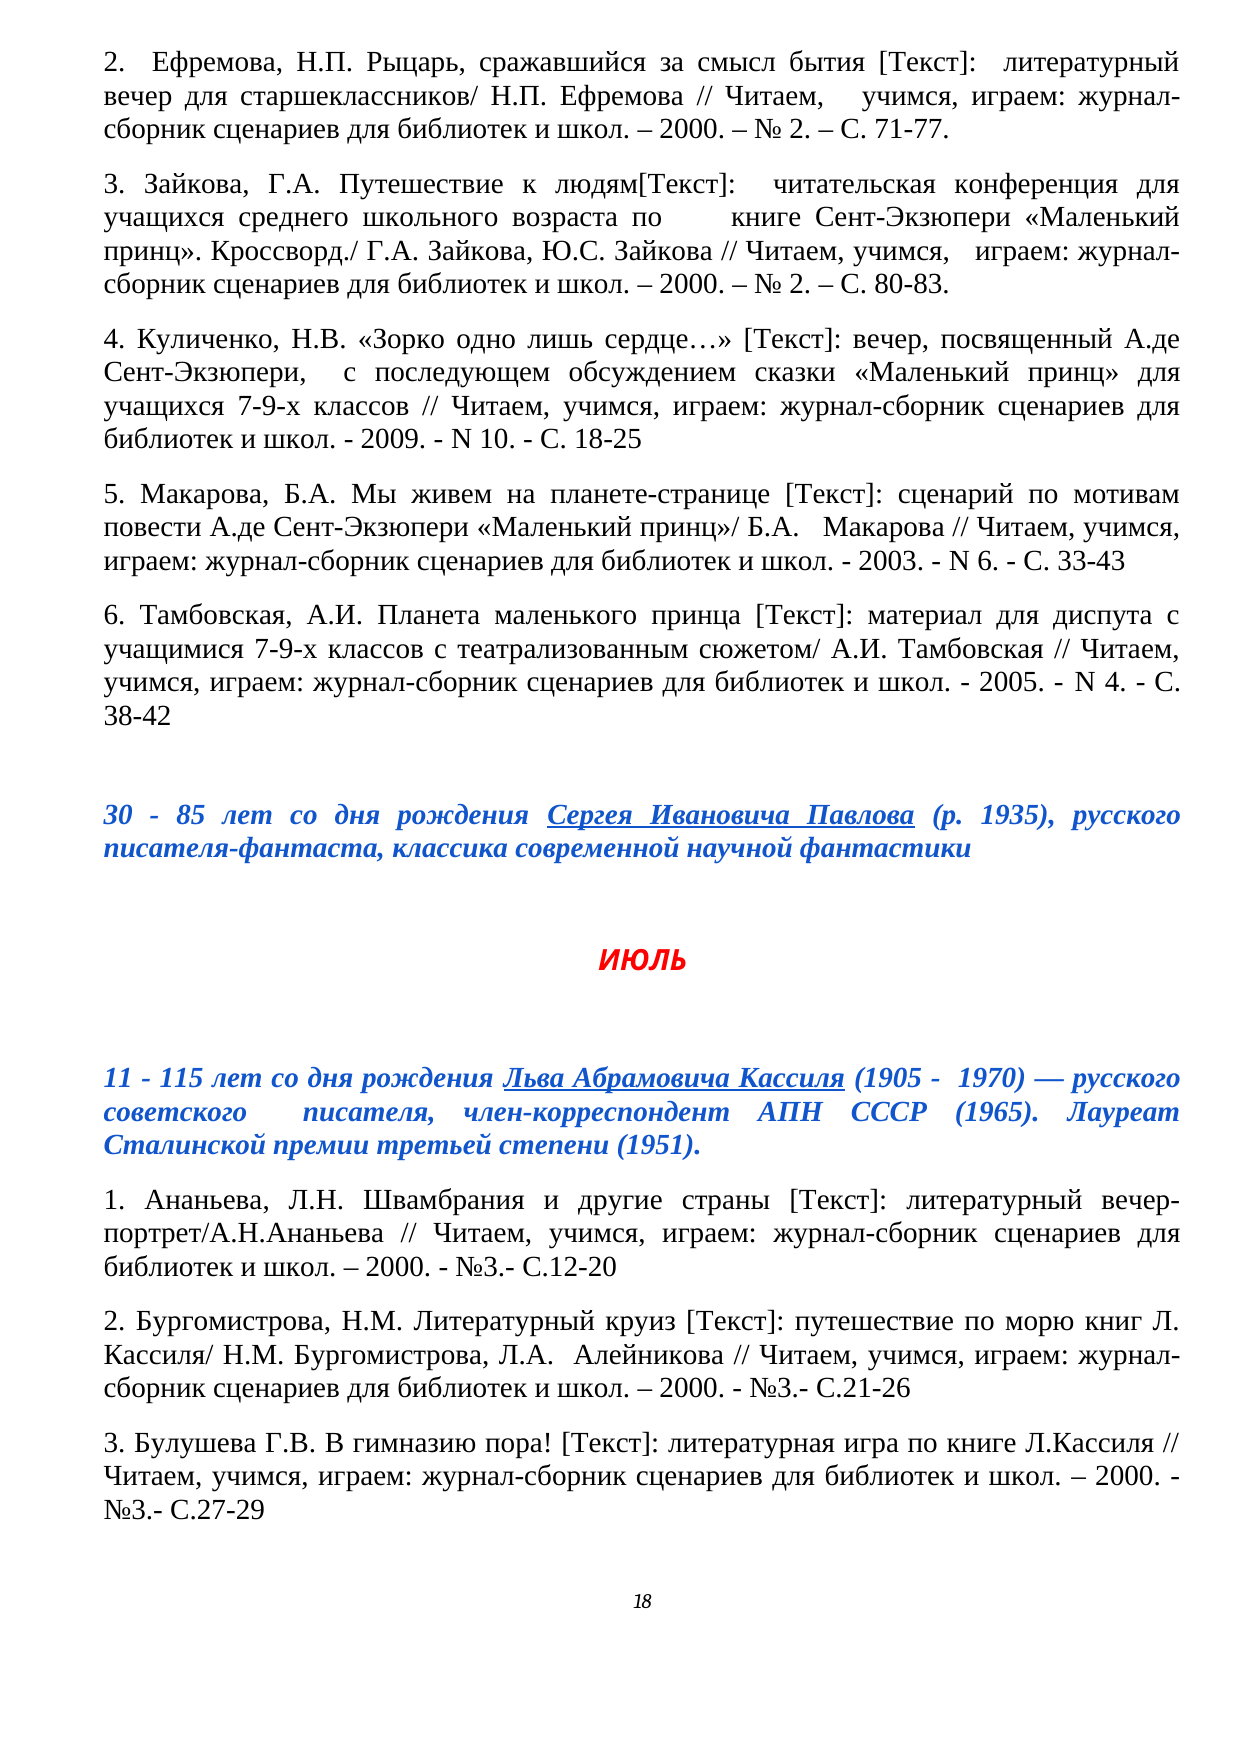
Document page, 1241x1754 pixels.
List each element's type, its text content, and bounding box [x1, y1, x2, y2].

text 30 - 85 лет со дня рождения Сергея Ивановича Павлова (р. 1935), русского писателя-фантаста, классика современной научной фантастики [103, 797, 1181, 864]
text 4. Куличенко, Н.В. «Зорко одно лишь сердце…» [Текст]: вечер, посвященный А.де Сент-Экзюпери, с последующем обсуждением сказки «Маленький принц» для учащихся 7-9-х классов // Читаем, учимся, играем: журнал-сборник сценариев для библиотек и школ. - 2009. - N 10. - С. 18-25 [103, 321, 1181, 455]
text ИЮЛЬ [103, 939, 1181, 979]
text 6. Тамбовская, А.И. Планета маленького принца [Текст]: материал для диспута с учащимися 7-9-х классов с театрализованным сюжетом/ А.И. Тамбовская // Читаем, учимся, играем: журнал-сборник сценариев для библиотек и школ. - 2005. - N 4. - С. 38-42 [103, 597, 1181, 731]
text 1. Ананьева, Л.Н. Швамбрания и другие страны [Текст]: литературный вечер-портрет/А.Н.Ананьева // Читаем, учимся, играем: журнал-сборник сценариев для библиотек и школ. – 2000. - №3.- С.12-20 [103, 1182, 1181, 1282]
text 3. Булушева Г.В. В гимназию пора! [Текст]: литературная игра по книге Л.Кассиля // Читаем, учимся, играем: журнал-сборник сценариев для библиотек и школ. – 2000. - №3.- С.27-29 [103, 1425, 1181, 1525]
text 2. Ефремова, Н.П. Рыцарь, сражавшийся за смысл бытия [Текст]: литературный вечер для старшеклассников/ Н.П. Ефремова // Читаем, учимся, играем: журнал-сборник сценариев для библиотек и школ. – 2000. – № 2. – С. 71-77. [103, 44, 1181, 145]
text 5. Макарова, Б.А. Мы живем на планете-странице [Текст]: сценарий по мотивам повести А.де Сент-Экзюпери «Маленький принц»/ Б.А. Макарова // Читаем, учимся, играем: журнал-сборник сценариев для библиотек и школ. - 2003. - N 6. - С. 33-43 [103, 476, 1181, 576]
text 3. Зайкова, Г.А. Путешествие к людям[Текст]: читательская конференция для учащихся среднего школьного возраста по книге Сент-Экзюпери «Маленький принц». Кроссворд./ Г.А. Зайкова, Ю.С. Зайкова // Читаем, учимся, играем: журнал-сборник сценариев для библиотек и школ. – 2000. – № 2. – С. 80-83. [103, 166, 1181, 300]
text 11 - 115 лет со дня рождения Льва Абрамовича Кассиля (1905 - 1970) — русского советского писателя, член-корреспондент АПН СССР (1965). Лауреат Сталинской премии третьей степени (1951). [103, 1060, 1181, 1161]
text 2. Бургомистрова, Н.М. Литературный круиз [Текст]: путешествие по морю книг Л. Кассиля/ Н.М. Бургомистрова, Л.А. Алейникова // Читаем, учимся, играем: журнал-сборник сценариев для библиотек и школ. – 2000. - №3.- С.21-26 [103, 1303, 1181, 1404]
